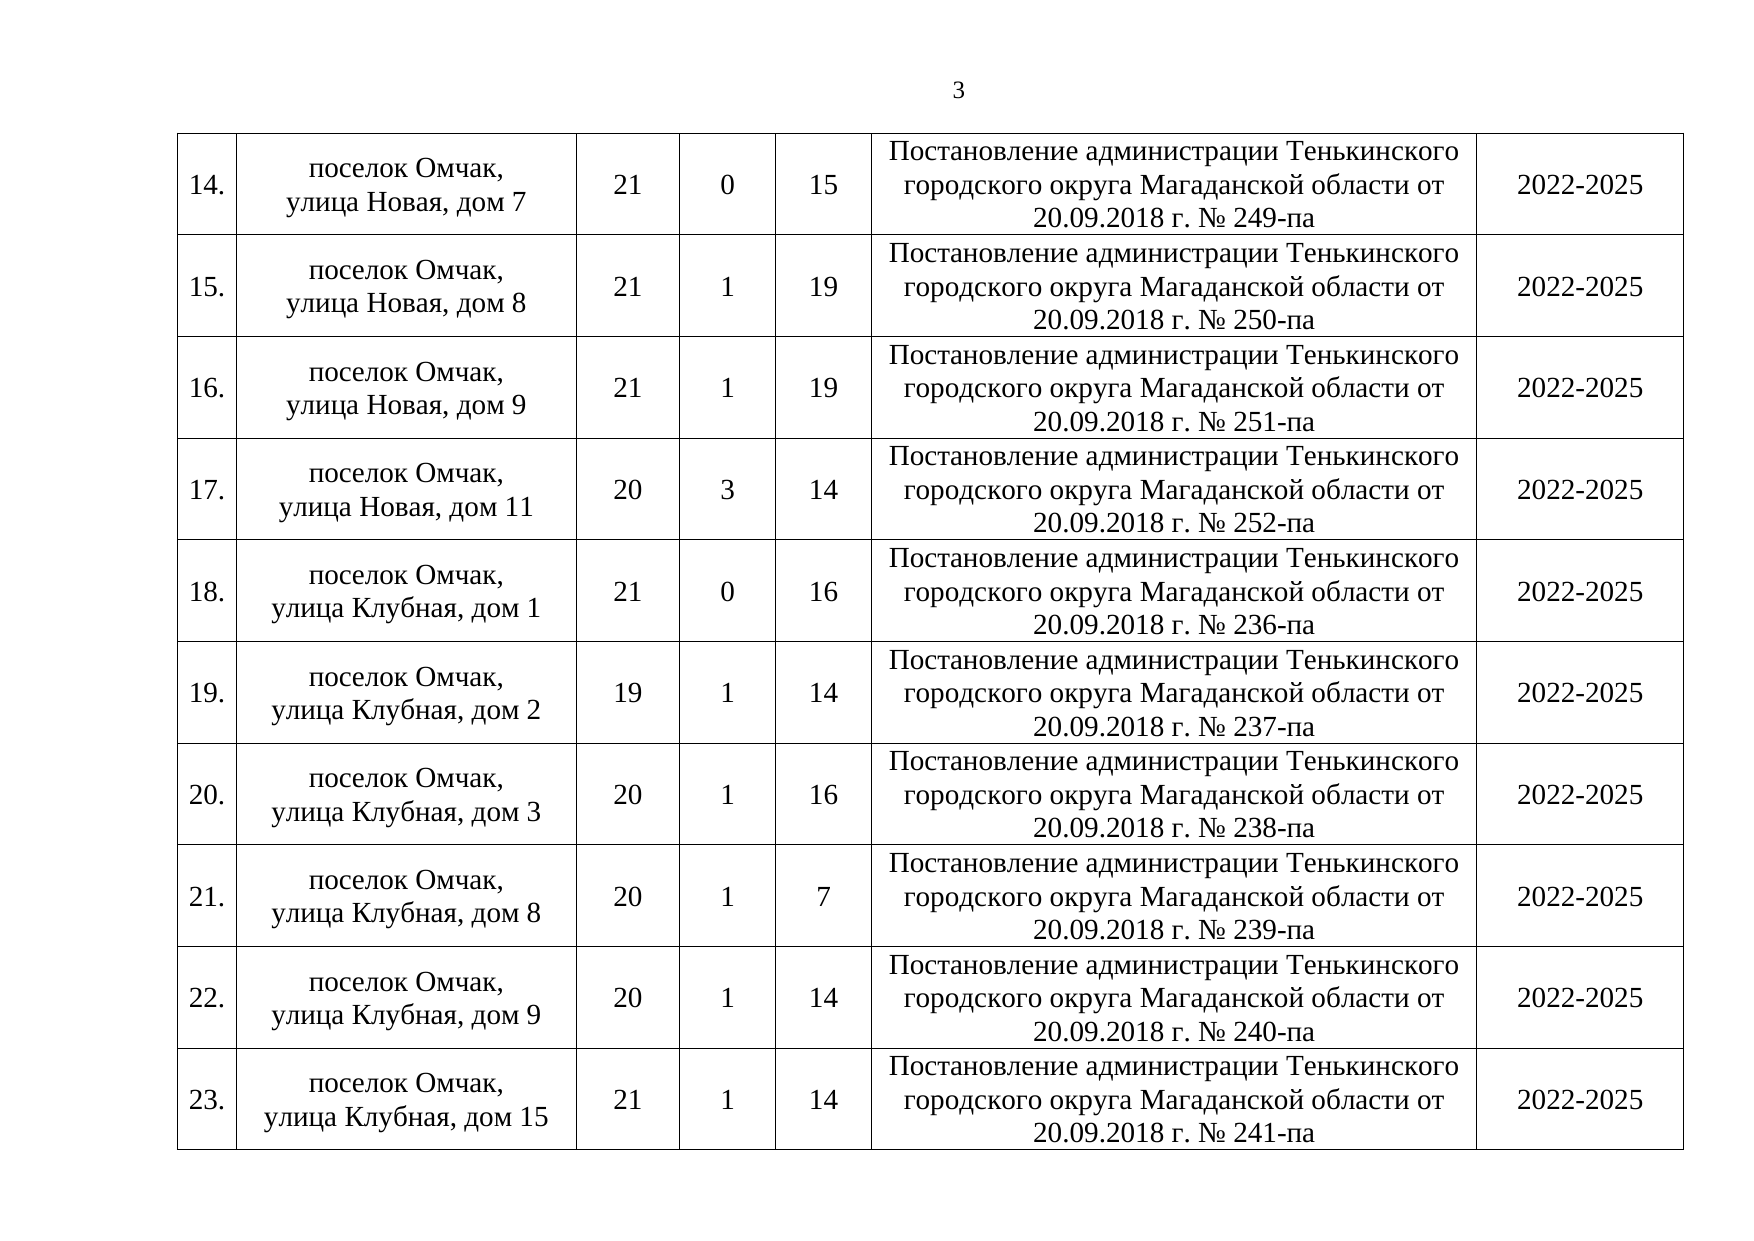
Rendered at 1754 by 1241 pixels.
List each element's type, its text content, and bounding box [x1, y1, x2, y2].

table_cell Постановление администрации Тенькинского городского округа Магаданской области от 20.09.2018 г. № 239-па [872, 845, 1476, 946]
table_cell 14 [776, 947, 871, 1047]
table_cell 16. [178, 337, 236, 437]
table_cell 1 [680, 744, 775, 844]
table_cell 21 [577, 540, 679, 641]
table_cell 21 [577, 235, 679, 336]
table_cell 21 [577, 134, 679, 234]
table_cell 18. [178, 540, 236, 641]
table_cell поселок Омчак, улица Новая, дом 8 [237, 235, 576, 336]
table_cell 22. [178, 947, 236, 1047]
table_cell 1 [680, 642, 775, 742]
table_cell поселок Омчак, улица Клубная, дом 9 [237, 947, 576, 1047]
table_cell поселок Омчак, улица Клубная, дом 3 [237, 744, 576, 844]
table_cell 1 [680, 235, 775, 336]
table_cell 7 [776, 845, 871, 946]
table_cell 1 [680, 1049, 775, 1149]
table_cell 2022-2025 [1477, 1049, 1683, 1149]
table_cell поселок Омчак, улица Клубная, дом 2 [237, 642, 576, 742]
table_cell 2022-2025 [1477, 744, 1683, 844]
table_cell Постановление администрации Тенькинского городского округа Магаданской области от 20.09.2018 г. № 238-па [872, 744, 1476, 844]
table_cell 1 [680, 947, 775, 1047]
table_cell 16 [776, 540, 871, 641]
table_cell 20 [577, 744, 679, 844]
table_cell 15 [776, 134, 871, 234]
table_cell Постановление администрации Тенькинского городского округа Магаданской области от 20.09.2018 г. № 240-па [872, 947, 1476, 1047]
table_cell 2022-2025 [1477, 235, 1683, 336]
table_cell 20 [577, 845, 679, 946]
table_cell 14 [776, 1049, 871, 1149]
table_cell 1 [680, 337, 775, 437]
table_cell поселок Омчак, улица Клубная, дом 8 [237, 845, 576, 946]
table_cell 19 [776, 235, 871, 336]
table_cell Постановление администрации Тенькинского городского округа Магаданской области от 20.09.2018 г. № 249-па [872, 134, 1476, 234]
table_cell 2022-2025 [1477, 134, 1683, 234]
table_cell 16 [776, 744, 871, 844]
table_cell 20 [577, 947, 679, 1047]
table_cell 14. [178, 134, 236, 234]
table_cell 19. [178, 642, 236, 742]
table_cell поселок Омчак, улица Новая, дом 11 [237, 439, 576, 539]
table_cell 2022-2025 [1477, 947, 1683, 1047]
table_cell 23. [178, 1049, 236, 1149]
table_cell 19 [577, 642, 679, 742]
table_cell 14 [776, 439, 871, 539]
table_cell Постановление администрации Тенькинского городского округа Магаданской области от 20.09.2018 г. № 241-па [872, 1049, 1476, 1149]
table_cell 2022-2025 [1477, 642, 1683, 742]
table_cell Постановление администрации Тенькинского городского округа Магаданской области от 20.09.2018 г. № 251-па [872, 337, 1476, 437]
table_cell Постановление администрации Тенькинского городского округа Магаданской области от 20.09.2018 г. № 236-па [872, 540, 1476, 641]
table_cell поселок Омчак, улица Новая, дом 9 [237, 337, 576, 437]
table_cell поселок Омчак, улица Клубная, дом 1 [237, 540, 576, 641]
table_cell Постановление администрации Тенькинского городского округа Магаданской области от 20.09.2018 г. № 252-па [872, 439, 1476, 539]
table_cell 21 [577, 1049, 679, 1149]
table_cell 2022-2025 [1477, 439, 1683, 539]
table_cell 3 [680, 439, 775, 539]
table_cell поселок Омчак, улица Новая, дом 7 [237, 134, 576, 234]
table_cell 2022-2025 [1477, 845, 1683, 946]
table_cell 2022-2025 [1477, 337, 1683, 437]
table_cell 0 [680, 540, 775, 641]
table_cell 21 [577, 337, 679, 437]
table_cell 17. [178, 439, 236, 539]
table_cell 19 [776, 337, 871, 437]
table_cell Постановление администрации Тенькинского городского округа Магаданской области от 20.09.2018 г. № 250-па [872, 235, 1476, 336]
table_cell 1 [680, 845, 775, 946]
table_cell 2022-2025 [1477, 540, 1683, 641]
table_cell 20. [178, 744, 236, 844]
table_cell поселок Омчак, улица Клубная, дом 15 [237, 1049, 576, 1149]
table_cell Постановление администрации Тенькинского городского округа Магаданской области от 20.09.2018 г. № 237-па [872, 642, 1476, 742]
table_cell 0 [680, 134, 775, 234]
table_cell 15. [178, 235, 236, 336]
table_cell 14 [776, 642, 871, 742]
table_cell 20 [577, 439, 679, 539]
table_cell 21. [178, 845, 236, 946]
